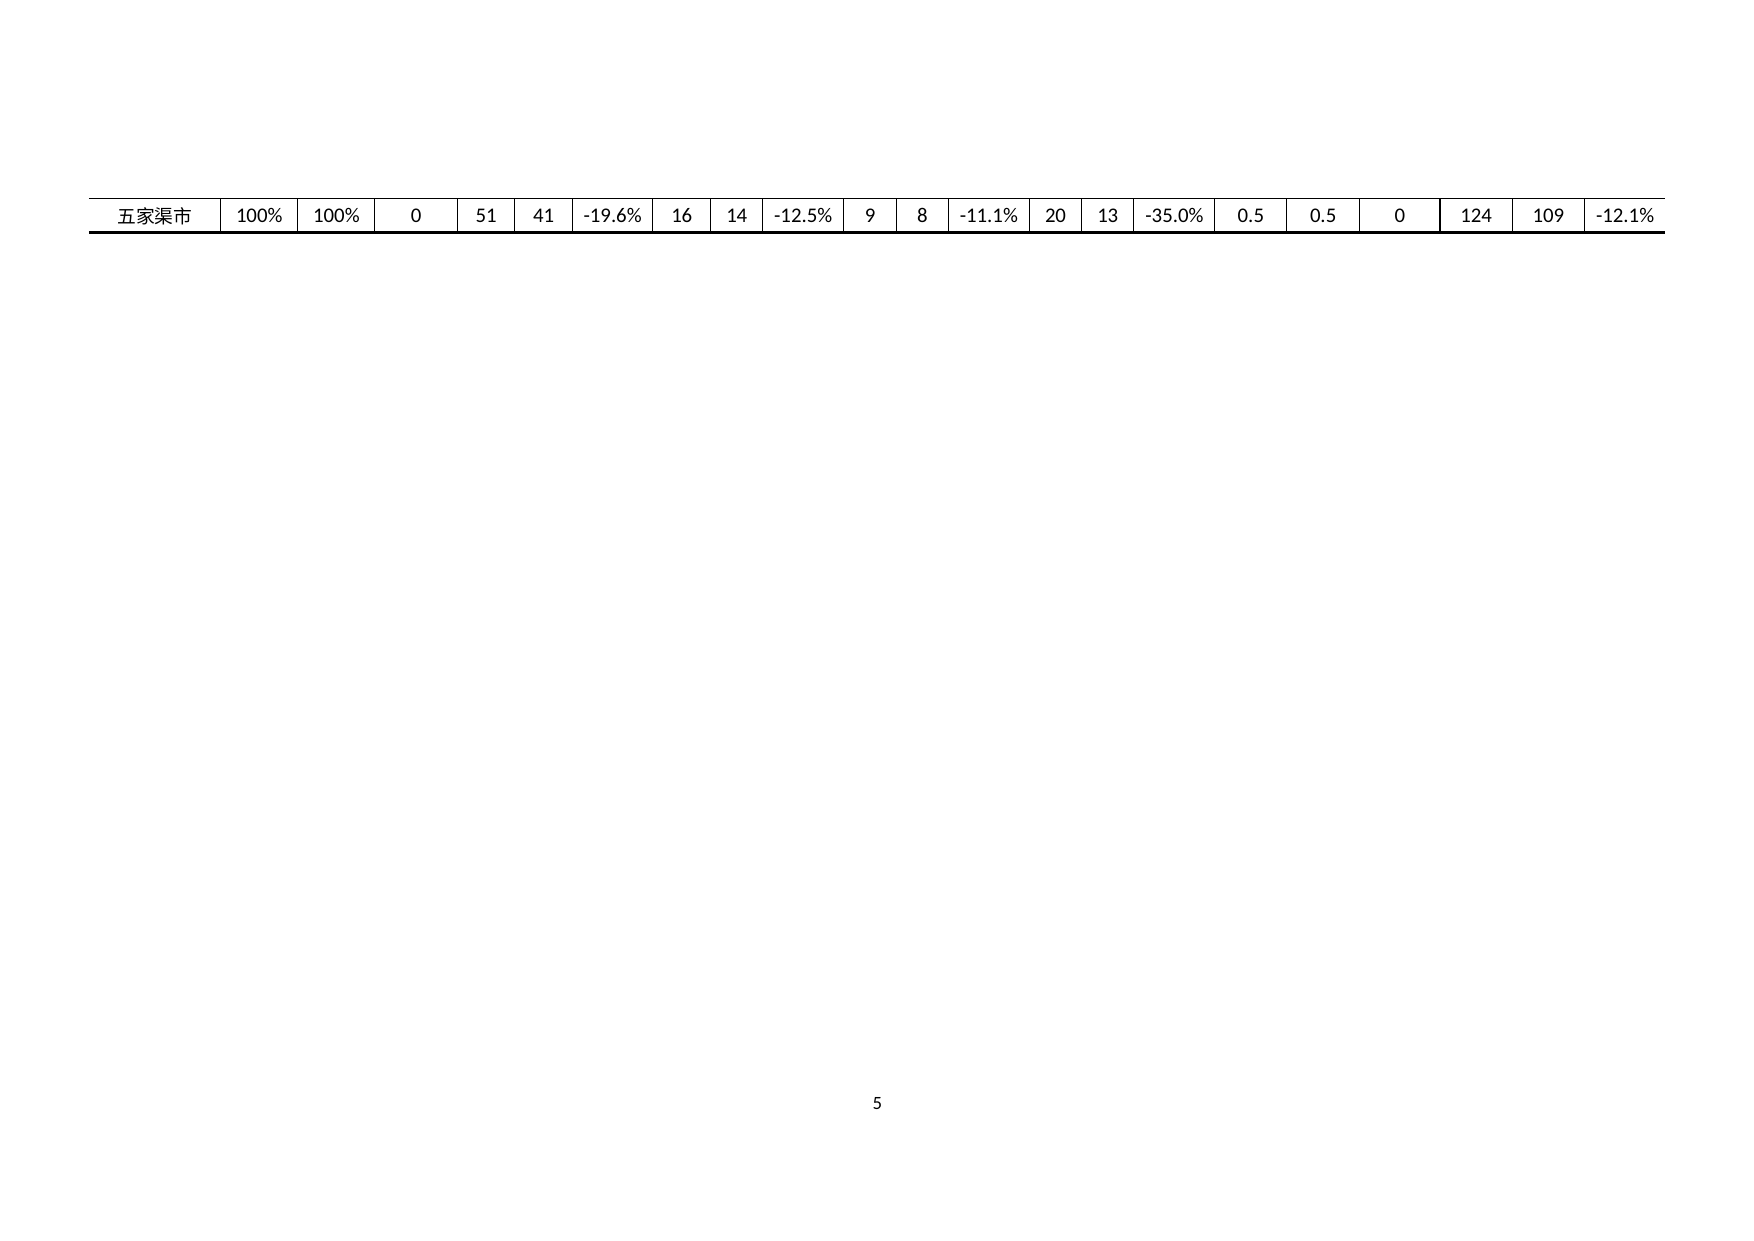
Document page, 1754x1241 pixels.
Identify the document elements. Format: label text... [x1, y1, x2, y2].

table_cell 0 [1360, 199, 1439, 231]
table_cell 13 [1082, 199, 1133, 231]
table_cell 41 [515, 199, 572, 231]
table_cell -11.1% [949, 199, 1029, 231]
table_cell 0 [375, 199, 457, 231]
table_cell 五家渠市 [89, 199, 220, 231]
table_cell 9 [844, 199, 896, 231]
table_cell 124 [1441, 199, 1512, 231]
table_cell -12.5% [763, 199, 843, 231]
table_cell 14 [711, 199, 762, 231]
table_cell 100% [221, 199, 297, 231]
table_cell -12.1% [1585, 199, 1665, 231]
table_cell 51 [458, 199, 514, 231]
table_cell 8 [897, 199, 948, 231]
table_cell 0.5 [1287, 199, 1359, 231]
table_cell 16 [653, 199, 710, 231]
table_cell 100% [298, 199, 374, 231]
table_cell -19.6% [573, 199, 652, 231]
table_cell 20 [1030, 199, 1081, 231]
table_cell -35.0% [1134, 199, 1214, 231]
table_cell 0.5 [1215, 199, 1286, 231]
table_cell 109 [1513, 199, 1584, 231]
